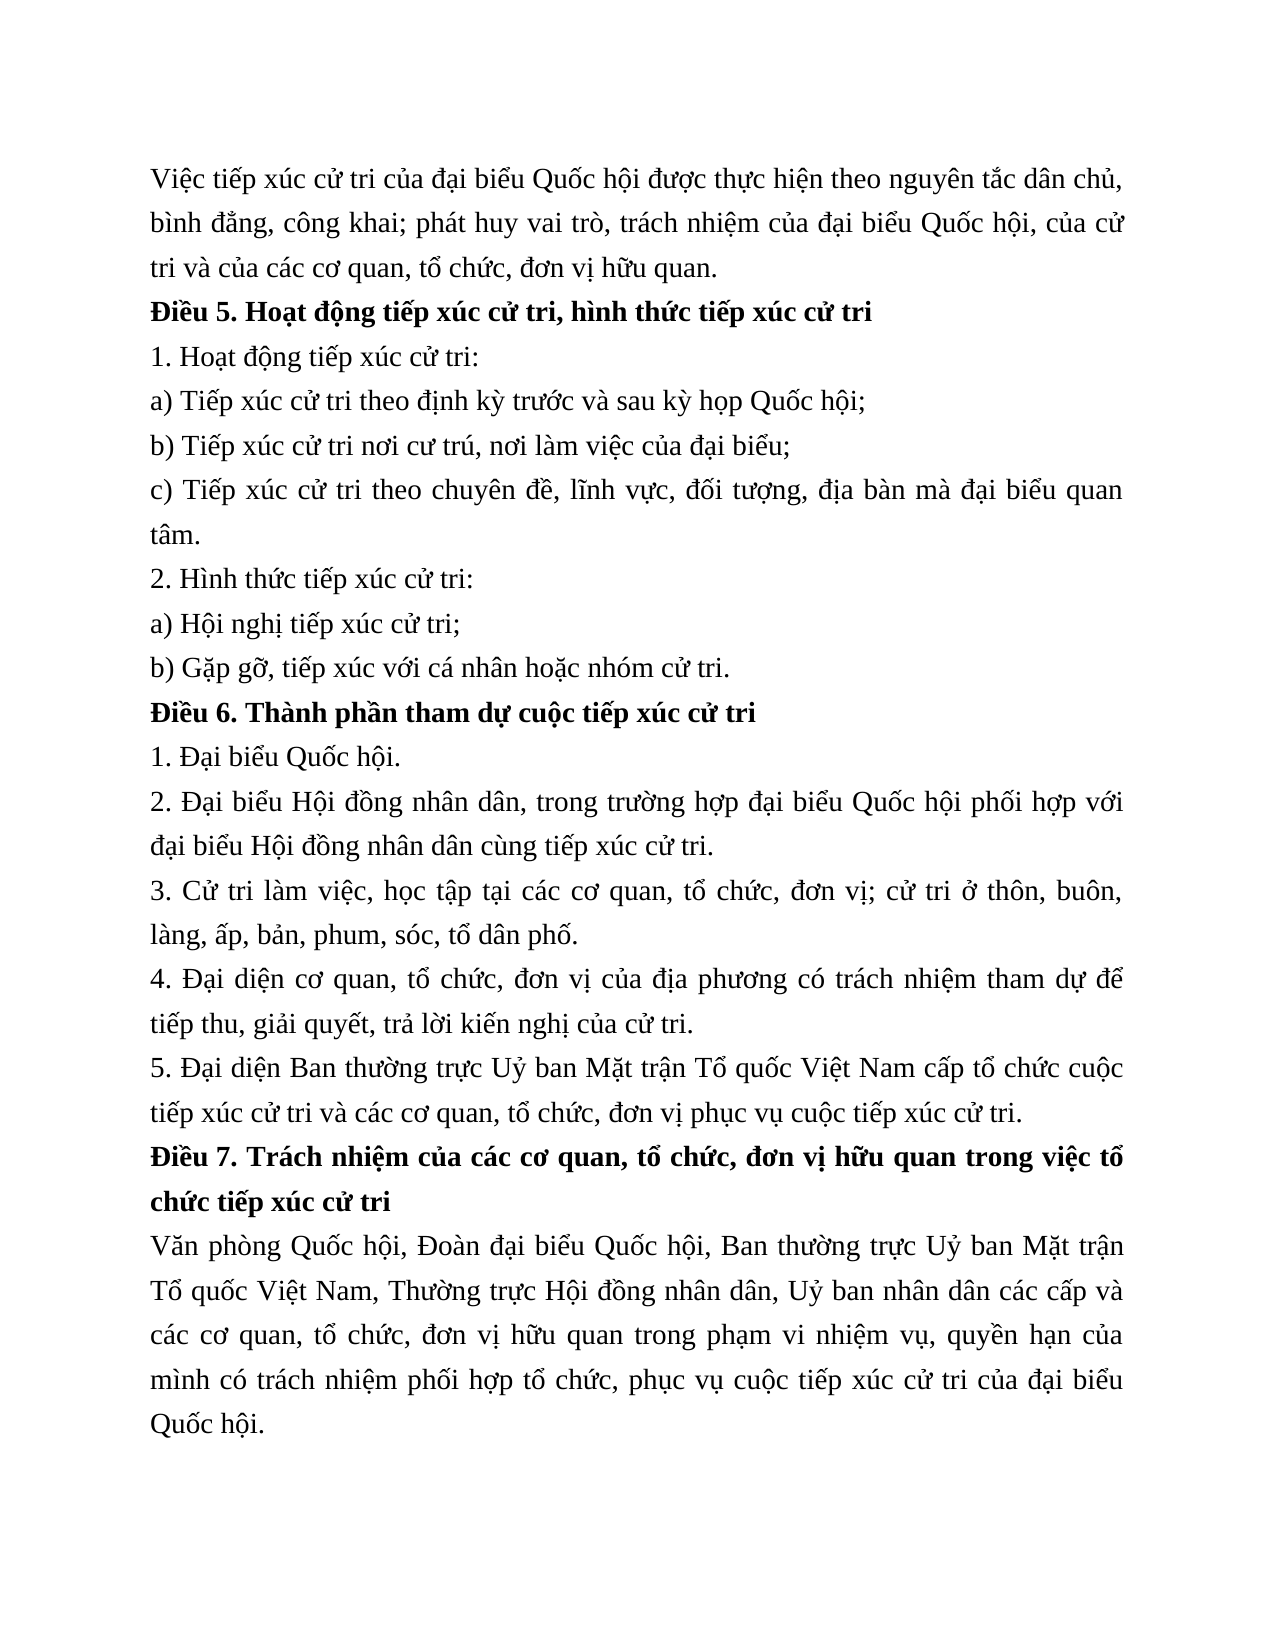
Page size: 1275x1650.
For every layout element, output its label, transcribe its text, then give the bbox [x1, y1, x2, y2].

text 3. Cử tri làm việc, học tập tại các cơ quan, tổ chức, đơn vị; cử tri ở thôn, buôn, làng, ấp, bản, phum, sóc, tổ dân phố. [150, 862, 1125, 951]
text Điều 7. Trách nhiệm của các cơ quan, tổ chức, đơn vị hữu quan trong việc tổ chức tiếp xúc cử tri [150, 1128, 1125, 1217]
text b) Tiếp xúc cử tri nơi cư trú, nơi làm việc của đại biểu; [150, 417, 1125, 461]
text 1. Hoạt động tiếp xúc cử tri: [150, 328, 1125, 372]
text c) Tiếp xúc cử tri theo chuyên đề, lĩnh vực, đối tượng, địa bàn mà đại biểu quan tâm. [150, 461, 1125, 550]
text Việc tiếp xúc cử tri của đại biểu Quốc hội được thực hiện theo nguyên tắc dân chủ, bình đẳng, công khai; phát huy vai trò, trách nhiệm của đại biểu Quốc hội, của cử tri và của các cơ quan, tổ chức, đơn vị hữu quan. [150, 150, 1125, 283]
text 2. Hình thức tiếp xúc cử tri: [150, 550, 1125, 595]
text 1. Đại biểu Quốc hội. [150, 728, 1125, 773]
text 5. Đại diện Ban thường trực Uỷ ban Mặt trận Tổ quốc Việt Nam cấp tổ chức cuộc tiếp xúc cử tri và các cơ quan, tổ chức, đơn vị phục vụ cuộc tiếp xúc cử tri. [150, 1039, 1125, 1128]
text a) Tiếp xúc cử tri theo định kỳ trước và sau kỳ họp Quốc hội; [150, 372, 1125, 417]
text Văn phòng Quốc hội, Đoàn đại biểu Quốc hội, Ban thường trực Uỷ ban Mặt trận Tổ quốc Việt Nam, Thường trực Hội đồng nhân dân, Uỷ ban nhân dân các cấp và các cơ quan, tổ chức, đơn vị hữu quan trong phạm vi nhiệm vụ, quyền hạn của mình có trách nhiệm phối hợp tổ chức, phục vụ cuộc tiếp xúc cử tri của đại biểu Quốc hội. [150, 1217, 1125, 1440]
text 4. Đại diện cơ quan, tổ chức, đơn vị của địa phương có trách nhiệm tham dự để tiếp thu, giải quyết, trả lời kiến nghị của cử tri. [150, 951, 1125, 1039]
text 2. Đại biểu Hội đồng nhân dân, trong trường hợp đại biểu Quốc hội phối hợp với đại biểu Hội đồng nhân dân cùng tiếp xúc cử tri. [150, 773, 1125, 862]
text a) Hội nghị tiếp xúc cử tri; [150, 595, 1125, 639]
text b) Gặp gỡ, tiếp xúc với cá nhân hoặc nhóm cử tri. [150, 639, 1125, 684]
text Điều 6. Thành phần tham dự cuộc tiếp xúc cử tri [150, 684, 1125, 728]
text Điều 5. Hoạt động tiếp xúc cử tri, hình thức tiếp xúc cử tri [150, 283, 1125, 328]
